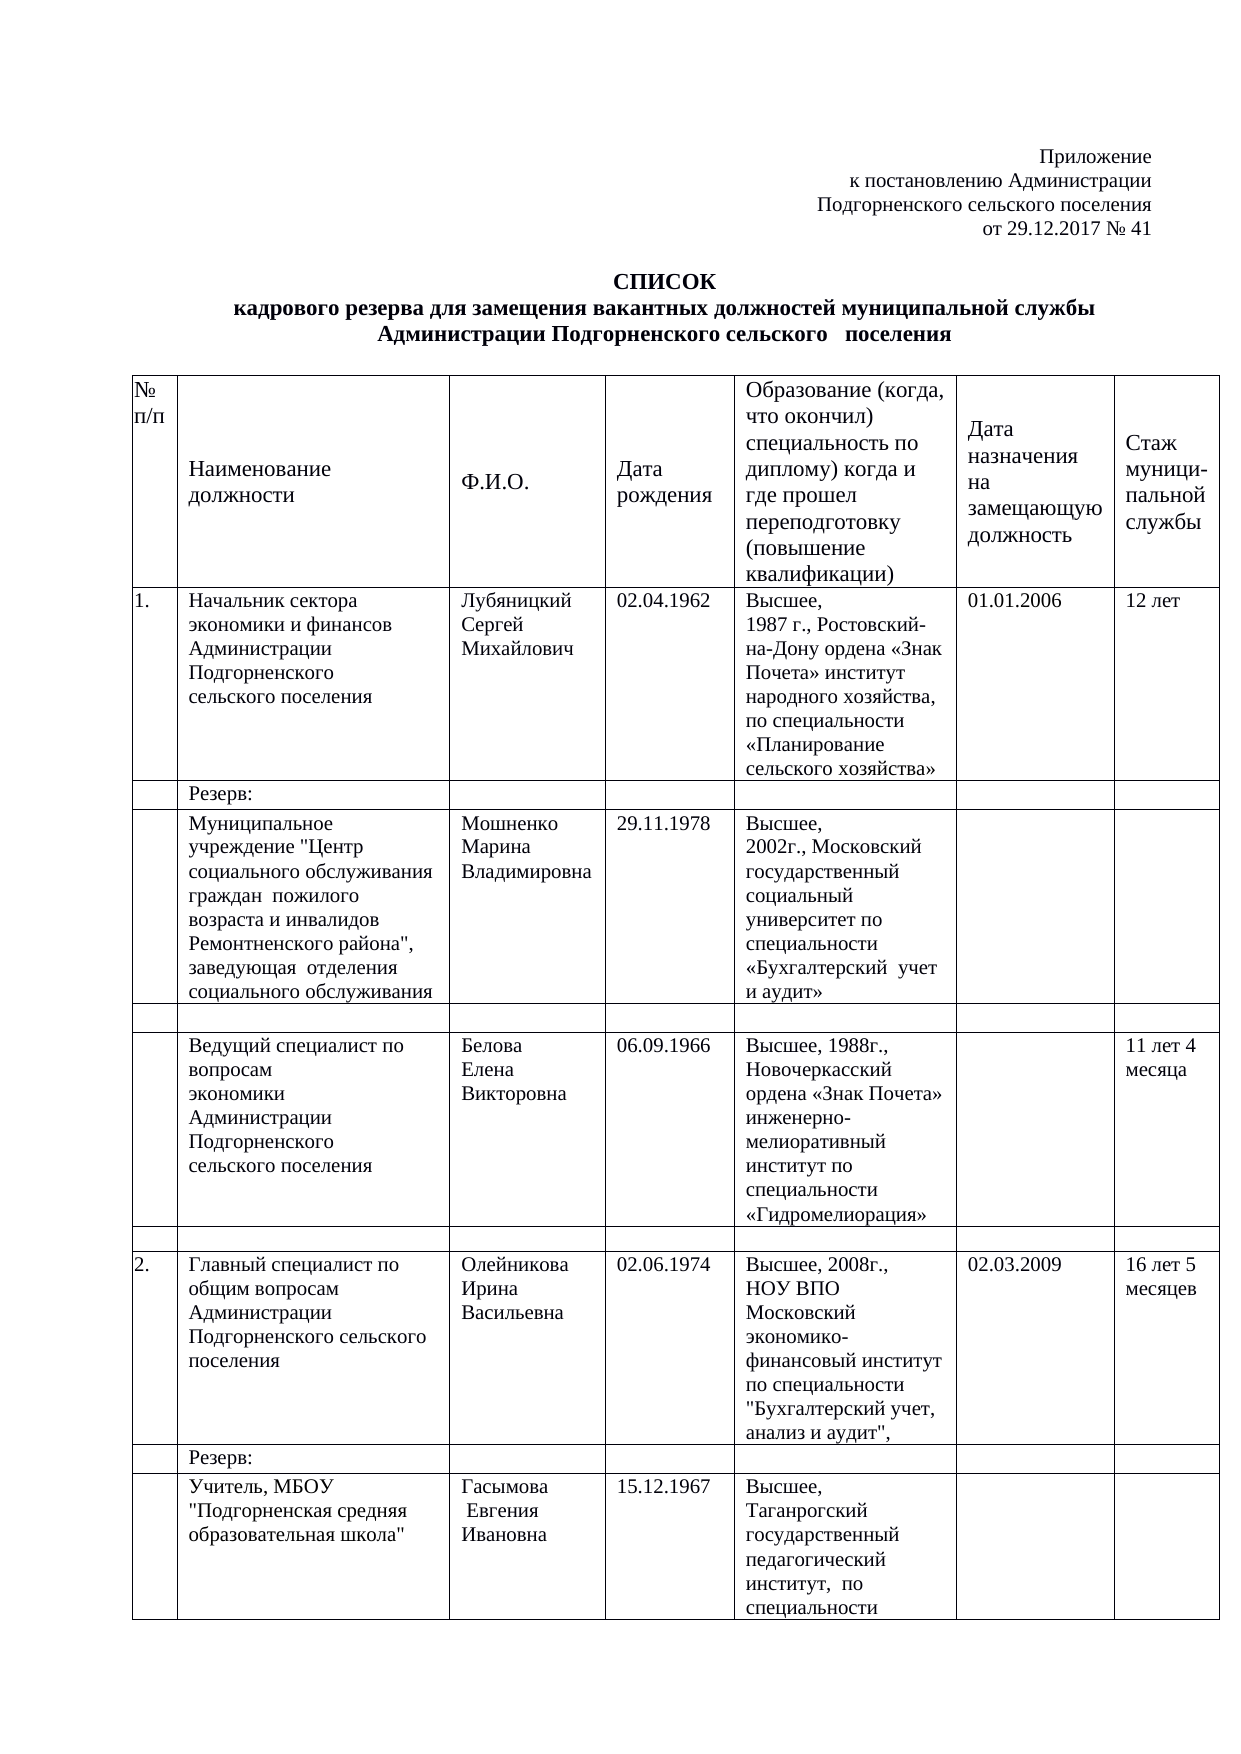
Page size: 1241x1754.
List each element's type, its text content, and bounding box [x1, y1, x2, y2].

table_header № п/п [133, 376, 177, 587]
table_cell Высшее, 1987 г., Ростовский-на-Дону ордена «Знак Почета» институт народного хозяйства, по специальности «Планирование сельского хозяйства» [735, 588, 956, 780]
table_cell [178, 1227, 449, 1251]
table_header Стаж муници-пальной службы [1115, 376, 1219, 587]
table_cell [133, 1445, 177, 1473]
table_cell Резерв: [178, 781, 449, 809]
table_cell [957, 1033, 1114, 1226]
table_cell [1115, 1474, 1219, 1619]
table_cell [735, 781, 956, 809]
text Администрации Подгорненского сельского поселения [177, 321, 1152, 347]
table_cell [1115, 781, 1219, 809]
table_cell [606, 1445, 734, 1473]
table_cell [1115, 1445, 1219, 1473]
table_cell [450, 1004, 605, 1032]
table_cell Мошненко Марина Владимировна [450, 810, 605, 1003]
table_cell [606, 1004, 734, 1032]
table_cell 12 лет [1115, 588, 1219, 780]
table_cell 06.09.1966 [606, 1033, 734, 1226]
table_cell 16 лет 5 месяцев [1115, 1252, 1219, 1444]
table_cell Главный специалист по общим вопросам Администрации Подгорненского сельского поселения [178, 1252, 449, 1444]
table_cell 02.06.1974 [606, 1252, 734, 1444]
table_cell Высшее, 2002г., Московский государственный социальный университет по специальности «Бухгалтерский учет и аудит» [735, 810, 956, 1003]
table_cell 29.11.1978 [606, 810, 734, 1003]
table_cell Муниципальное учреждение "Центр социального обслуживания граждан пожилого возраста и инвалидов Ремонтненского района", заведующая отделения социального обслуживания [178, 810, 449, 1003]
table_cell [735, 1445, 956, 1473]
table_cell [957, 1227, 1114, 1251]
table_cell 11 лет 4 месяца [1115, 1033, 1219, 1226]
table_cell 02.04.1962 [606, 588, 734, 780]
text Подгорненского сельского поселения [177, 192, 1152, 216]
text кадрового резерва для замещения вакантных должностей муниципальной службы [177, 294, 1152, 321]
text от 29.12.2017 № 41 [177, 216, 1152, 240]
table_cell [450, 1445, 605, 1473]
table_cell Белова Елена Викторовна [450, 1033, 605, 1226]
table_cell [735, 1227, 956, 1251]
table_cell [133, 1474, 177, 1619]
table_cell [133, 1227, 177, 1251]
table_header Дата рождения [606, 376, 734, 587]
table_cell Высшее, 1988г., Новочеркасский ордена «Знак Почета» инженерно-мелиоративный институт по специальности «Гидромелиорация» [735, 1033, 956, 1226]
table_cell 2. [133, 1252, 177, 1444]
table_cell Высшее, 2008г., НОУ ВПО Московский экономико-финансовый институт по специальности "Бухгалтерский учет, анализ и аудит", [735, 1252, 956, 1444]
table_cell [178, 1004, 449, 1032]
table_cell [957, 781, 1114, 809]
table_header Ф.И.О. [450, 376, 605, 587]
text к постановлению Администрации [177, 168, 1152, 192]
table_cell [735, 1004, 956, 1032]
table_cell [957, 810, 1114, 1003]
table_cell [606, 1227, 734, 1251]
text Приложение [177, 143, 1152, 168]
table_cell [133, 1033, 177, 1226]
table_cell [957, 1004, 1114, 1032]
table_cell [133, 810, 177, 1003]
table_cell [1115, 810, 1219, 1003]
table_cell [735, 1474, 956, 1619]
table_cell [606, 781, 734, 809]
table_cell [1115, 1227, 1219, 1251]
table_cell 02.03.2009 [957, 1252, 1114, 1444]
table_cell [178, 1474, 449, 1619]
table_cell Резерв: [178, 1445, 449, 1473]
table_cell [957, 1445, 1114, 1473]
table_cell [450, 781, 605, 809]
table_cell Олейникова Ирина Васильевна [450, 1252, 605, 1444]
table_cell [133, 781, 177, 809]
table_header Наименование должности [178, 376, 449, 587]
table_cell [450, 1227, 605, 1251]
table_cell 1. [133, 588, 177, 780]
table_cell [957, 1474, 1114, 1619]
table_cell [450, 1474, 605, 1619]
text СПИСОК [177, 268, 1152, 294]
table_cell [133, 1004, 177, 1032]
table_cell Ведущий специалист по вопросам экономики Администрации Подгорненского сельского поселения [178, 1033, 449, 1226]
table_cell 15.12.1967 [606, 1474, 734, 1619]
table_cell [1115, 1004, 1219, 1032]
table_cell Начальник сектора экономики и финансов Администрации Подгорненского сельского поселения [178, 588, 449, 780]
table_cell Лубяницкий Сергей Михайлович [450, 588, 605, 780]
table_header Дата назначения на замещающую должность [957, 376, 1114, 587]
table_header Образование (когда, что окончил) специальность по диплому) когда и где прошел переподготовку (повышение квалификации) [735, 376, 956, 587]
table_cell 01.01.2006 [957, 588, 1114, 780]
